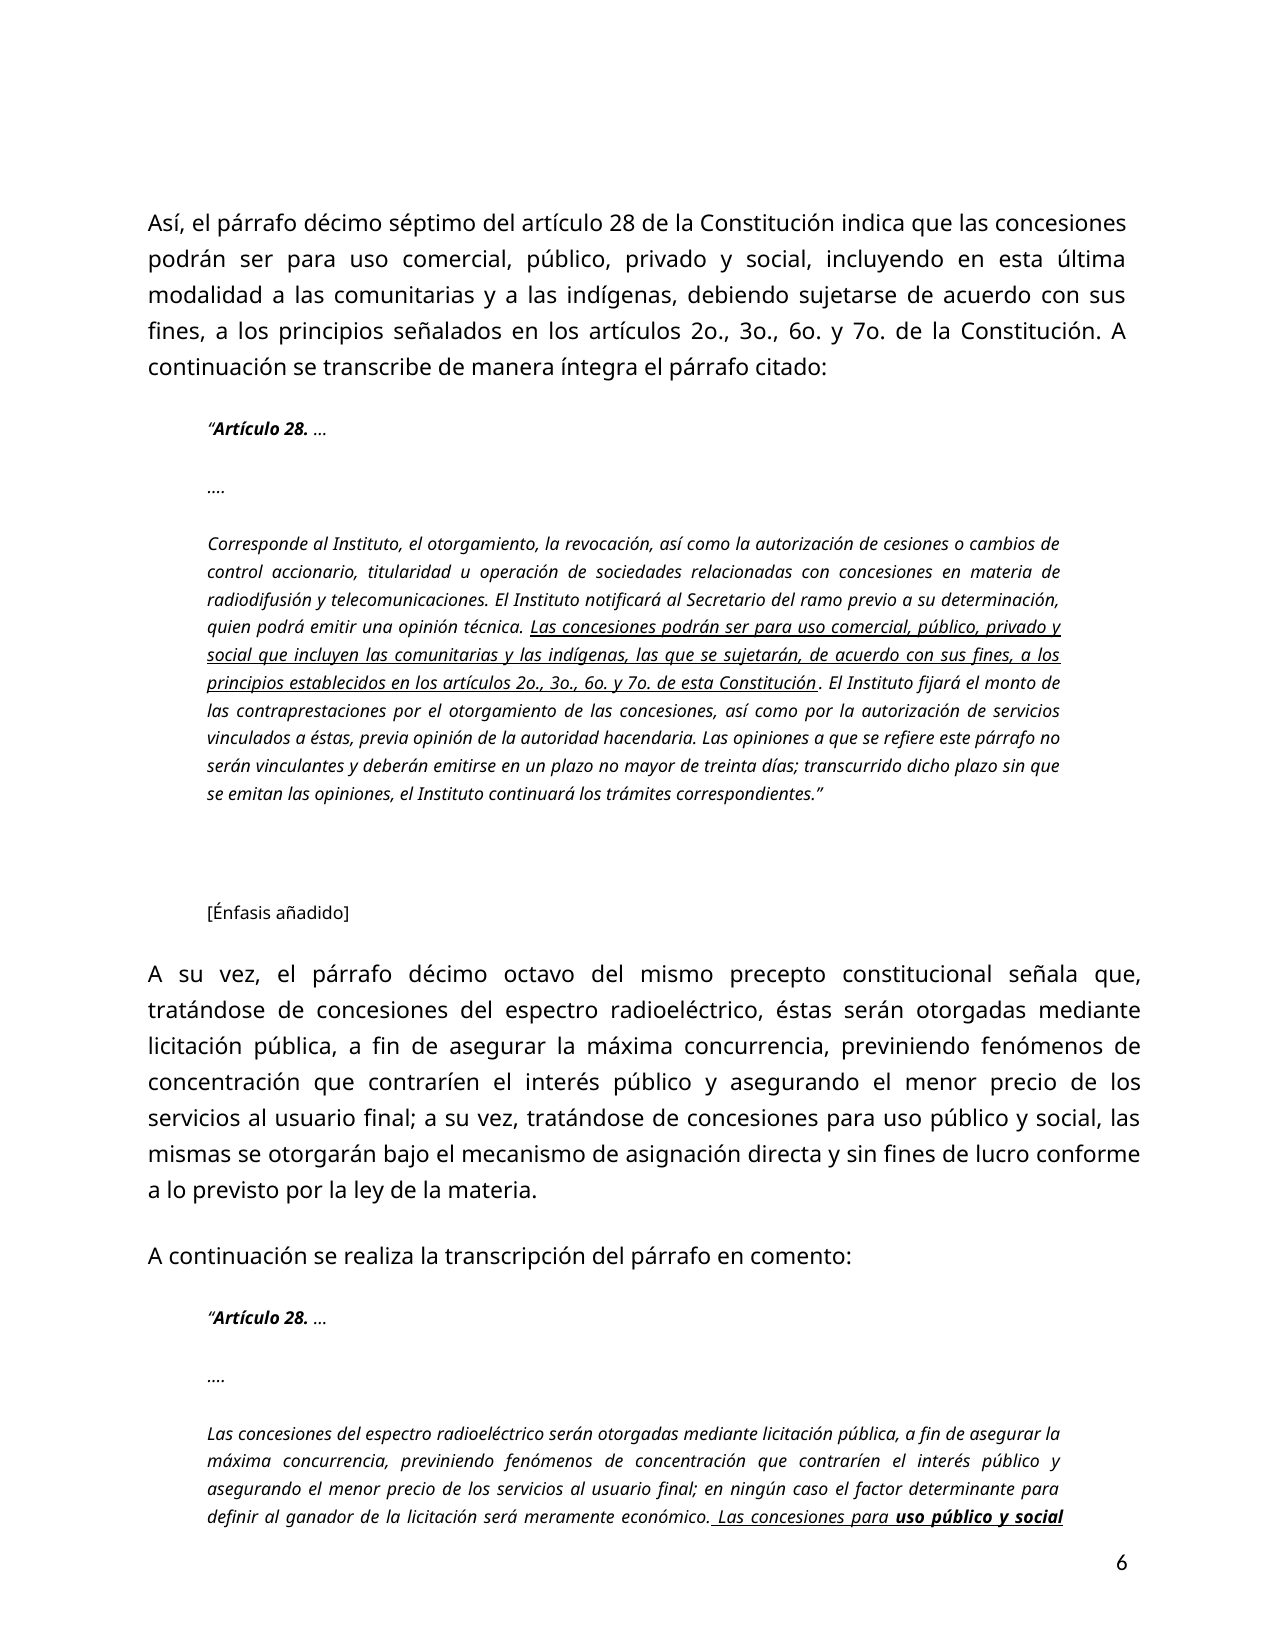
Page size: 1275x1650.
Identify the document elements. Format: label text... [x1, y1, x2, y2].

text Así, el párrafo décimo séptimo del artículo 28 de la Constitución indica que las concesiones podrán ser para uso comercial, público, privado y social, incluyendo en esta última modalidad a las comunitarias y a las indígenas, debiendo sujetarse de acuerdo con sus fines, a los principios señalados en los artículos 2o., 3o., 6o. y 7o. de la Constitución. A continuación se transcribe de manera íntegra el párrafo citado: [148, 207, 1127, 382]
text “Artículo 28. … [207, 1306, 1063, 1330]
text …. [207, 474, 1063, 498]
text A su vez, el párrafo décimo octavo del mismo precepto constitucional señala que, tratándose de concesiones del espectro radioeléctrico, éstas serán otorgadas mediante licitación pública, a fin de asegurar la máxima concurrencia, previniendo fenómenos de concentración que contraríen el interés público y asegurando el menor precio de los servicios al usuario final; a su vez, tratándose de concesiones para uso público y social, las mismas se otorgarán bajo el mecanismo de asignación directa y sin fines de lucro conforme a lo previsto por la ley de la materia. [148, 958, 1142, 1205]
text [Énfasis añadido] [207, 901, 1127, 925]
text “Artículo 28. … [207, 416, 1063, 441]
text …. [207, 1363, 1063, 1388]
text Corresponde al Instituto, el otorgamiento, la revocación, así como la autorización de cesiones o cambios de control accionario, titularidad u operación de sociedades relacionadas con concesiones en materia de radiodifusión y telecomunicaciones. El Instituto notificará al Secretario del ramo previo a su determinación, quien podrá emitir una opinión técnica. Las concesiones podrán ser para uso comercial, público, privado y social que incluyen las comunitarias y las indígenas, las que se sujetarán, de acuerdo con sus fines, a los principios establecidos en los artículos 2o., 3o., 6o. y 7o. de esta Constitución. El Instituto fijará el monto de las contraprestaciones por el otorgamiento de las concesiones, así como por la autorización de servicios vinculados a éstas, previa opinión de la autoridad hacendaria. Las opiniones a que se refiere este párrafo no serán vinculantes y deberán emitirse en un plazo no mayor de treinta días; transcurrido dicho plazo sin que se emitan las opiniones, el Instituto continuará los trámites correspondientes.” [207, 532, 1063, 805]
text A continuación se realiza la transcripción del párrafo en comento: [148, 1240, 1142, 1271]
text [207, 1421, 1063, 1528]
